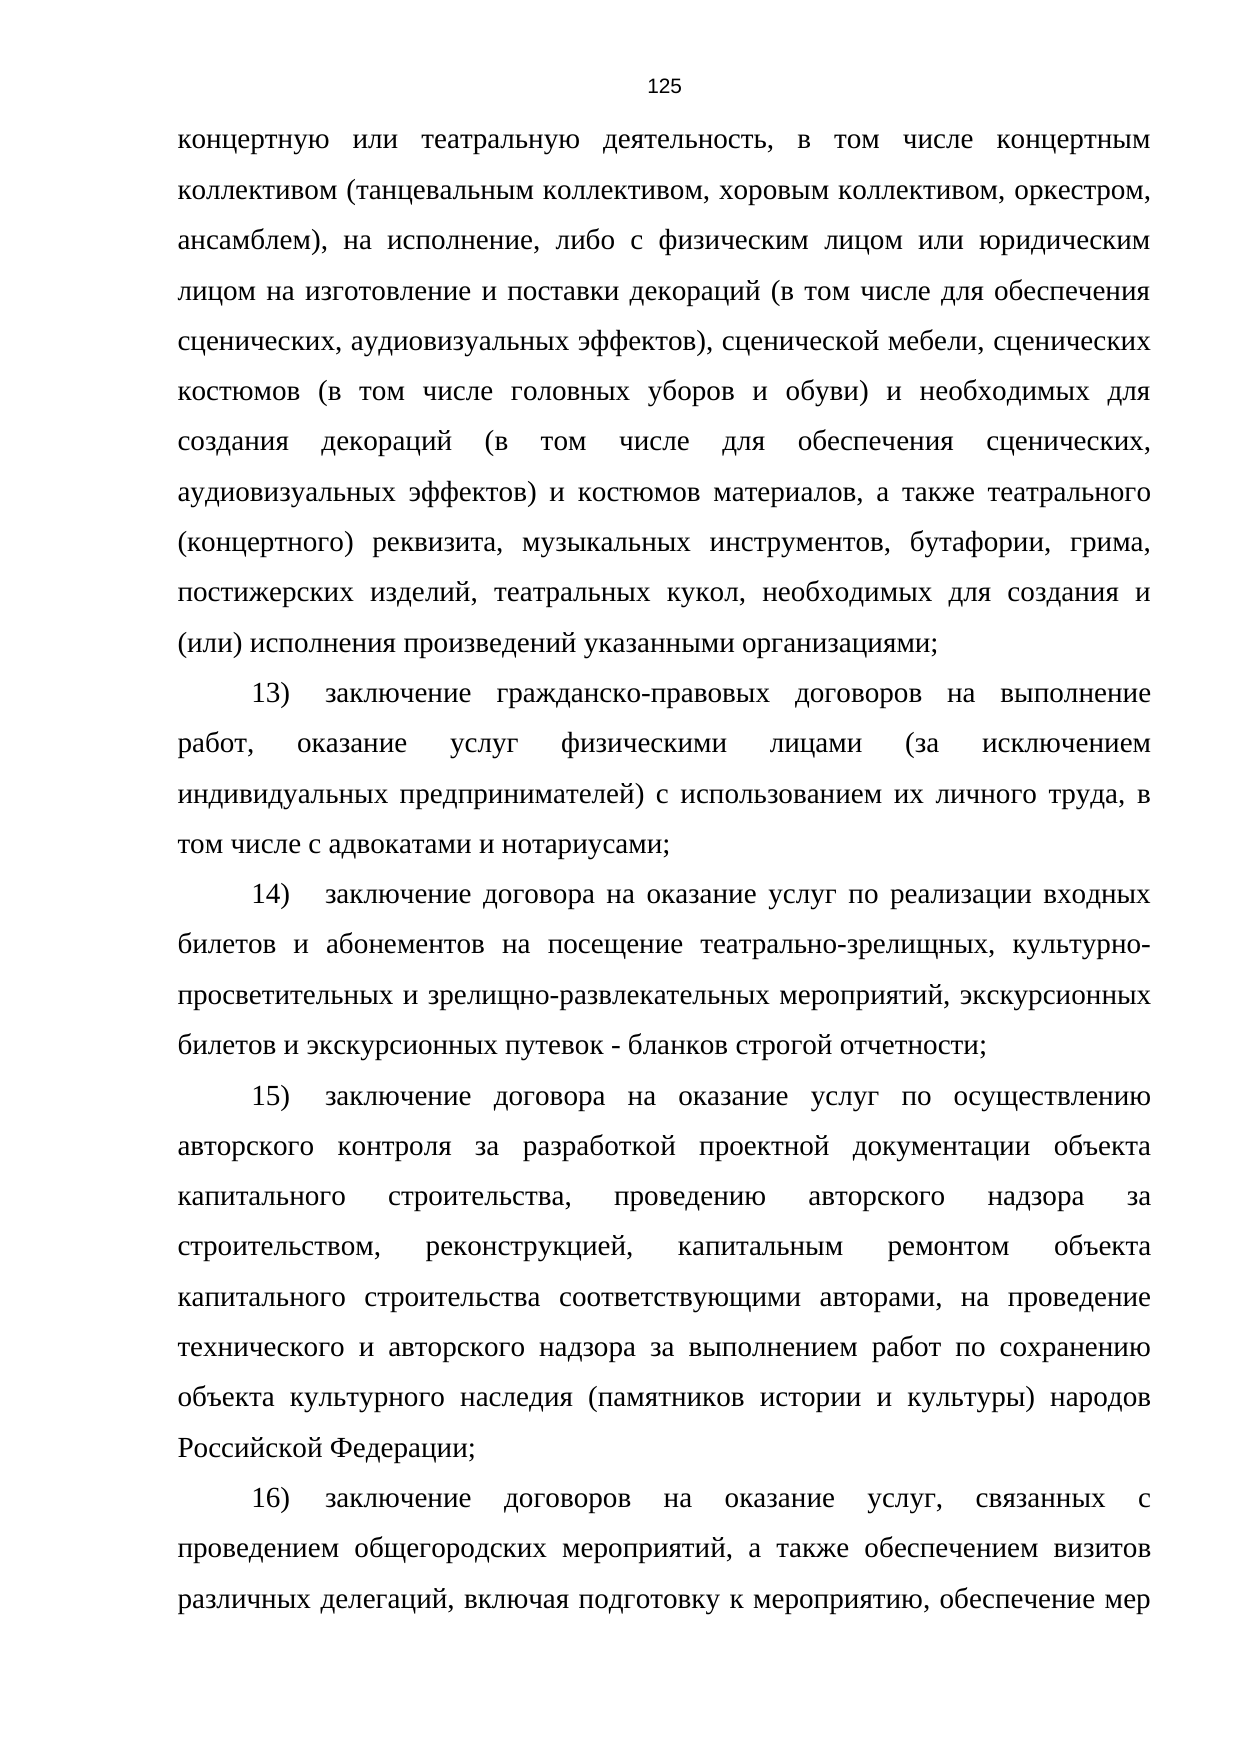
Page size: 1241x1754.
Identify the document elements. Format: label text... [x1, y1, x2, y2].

list заключение договора на оказание услуг по осуществлению авторского контроля за разработкой проектной документации объекта капитального строительства, проведению авторского надзора за строительством, реконструкцией, капитальным ремонтом объекта капитального строительства соответствующими авторами, на проведение технического и авторского надзора за выполнением работ по сохранению объекта культурного наследия (памятников истории и культуры) народов Российской Федерации; [177, 1078, 1152, 1463]
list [177, 1480, 1152, 1614]
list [177, 122, 1152, 658]
list заключение договора на оказание услуг по реализации входных билетов и абонементов на посещение театрально-зрелищных, культурно-просветительных и зрелищно-развлекательных мероприятий, экскурсионных билетов и экскурсионных путевок - бланков строгой отчетности; [177, 876, 1152, 1061]
list заключение гражданско-правовых договоров на выполнение работ, оказание услуг физическими лицами (за исключением индивидуальных предпринимателей) с использованием их личного труда, в том числе с адвокатами и нотариусами; [177, 675, 1152, 859]
